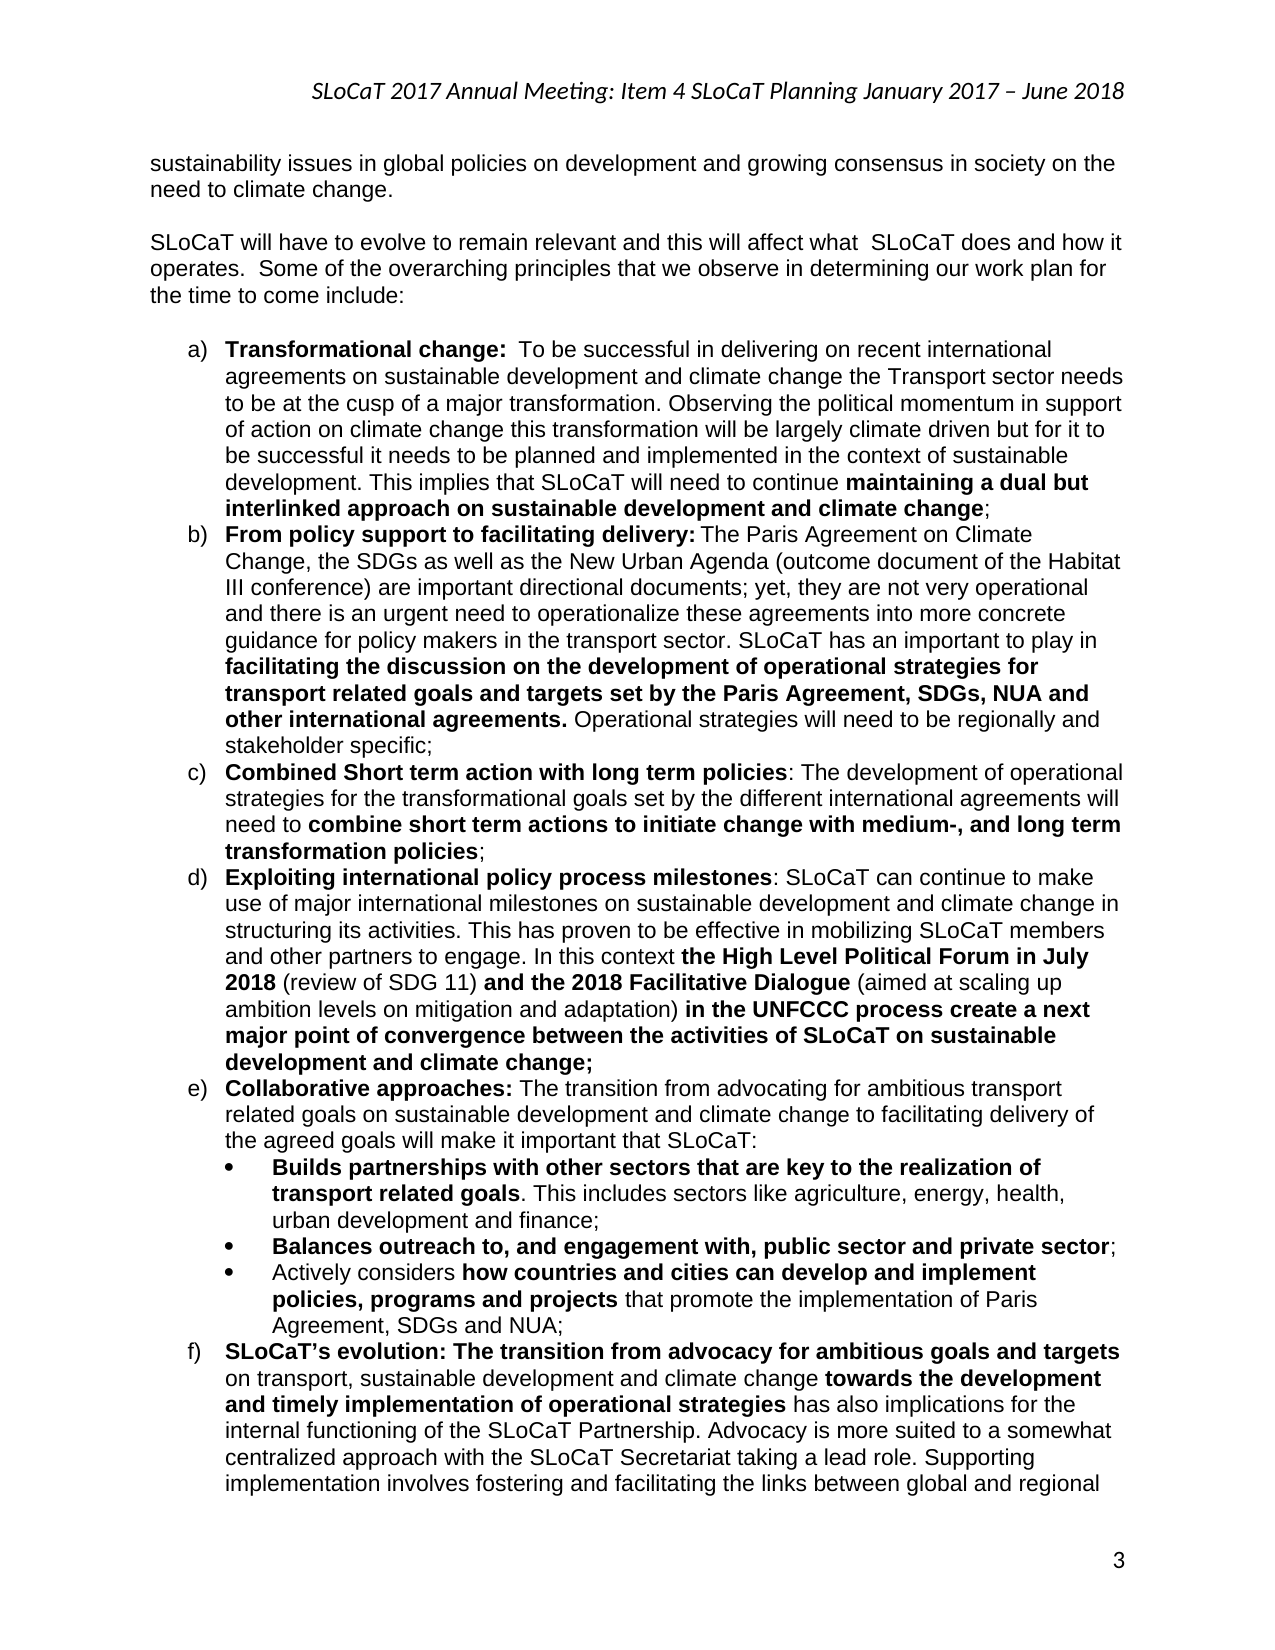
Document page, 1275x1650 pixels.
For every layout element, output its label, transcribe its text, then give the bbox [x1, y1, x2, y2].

list Combined Short term action with long term policies: The development of operational strategies for the transformational goals set by the different international agreements will need to combine short term actions to initiate change with medium-, and long term transformation policies; [187, 758, 1125, 864]
list Transformational change: To be successful in delivering on recent international agreements on sustainable development and climate change the Transport sector needs to be at the cusp of a major transformation. Observing the political momentum in support of action on climate change this transformation will be largely climate driven but for it to be successful it needs to be planned and implemented in the context of sustainable development. This implies that SLoCaT will need to continue maintaining a dual but interlinked approach on sustainable development and climate change; [187, 334, 1125, 521]
list Exploiting international policy process milestones: SLoCaT can continue to make use of major international milestones on sustainable development and climate change in structuring its activities. This has proven to be effective in mobilizing SLoCaT members and other partners to engage. In this context the High Level Political Forum in July 2018 (review of SDG 11) and the 2018 Facilitative Dialogue (aimed at scaling up ambition levels on mitigation and adaptation) in the UNFCCC process create a next major point of convergence between the activities of SLoCaT on sustainable development and climate change; [187, 864, 1125, 1075]
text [150, 150, 1125, 203]
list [187, 1338, 1125, 1496]
list Balances outreach to, and engagement with, public sector and private sector; [225, 1233, 1125, 1259]
list Actively considers how countries and cities can develop and implement policies, programs and projects that promote the implementation of Paris Agreement, SDGs and NUA; [225, 1259, 1125, 1338]
list Collaborative approaches: The transition from advocating for ambitious transport related goals on sustainable development and climate change to facilitating delivery of the agreed goals will make it important that SLoCaT: [187, 1075, 1125, 1154]
list From policy support to facilitating delivery: The Paris Agreement on Climate Change, the SDGs as well as the New Urban Agenda (outcome document of the Habitat III conference) are important directional documents; yet, they are not very operational and there is an urgent need to operationalize these agreements into more concrete guidance for policy makers in the transport sector. SLoCaT has an important to play in facilitating the discussion on the development of operational strategies for transport related goals and targets set by the Paris Agreement, SDGs, NUA and other international agreements. Operational strategies will need to be regionally and stakeholder specific; [187, 521, 1125, 758]
list Builds partnerships with other sectors that are key to the realization of transport related goals. This includes sectors like agriculture, energy, health, urban development and finance; [225, 1154, 1125, 1233]
text SLoCaT will have to evolve to remain relevant and this will affect what SLoCaT does and how it operates. Some of the overarching principles that we observe in determining our work plan for the time to come include: [150, 229, 1125, 308]
